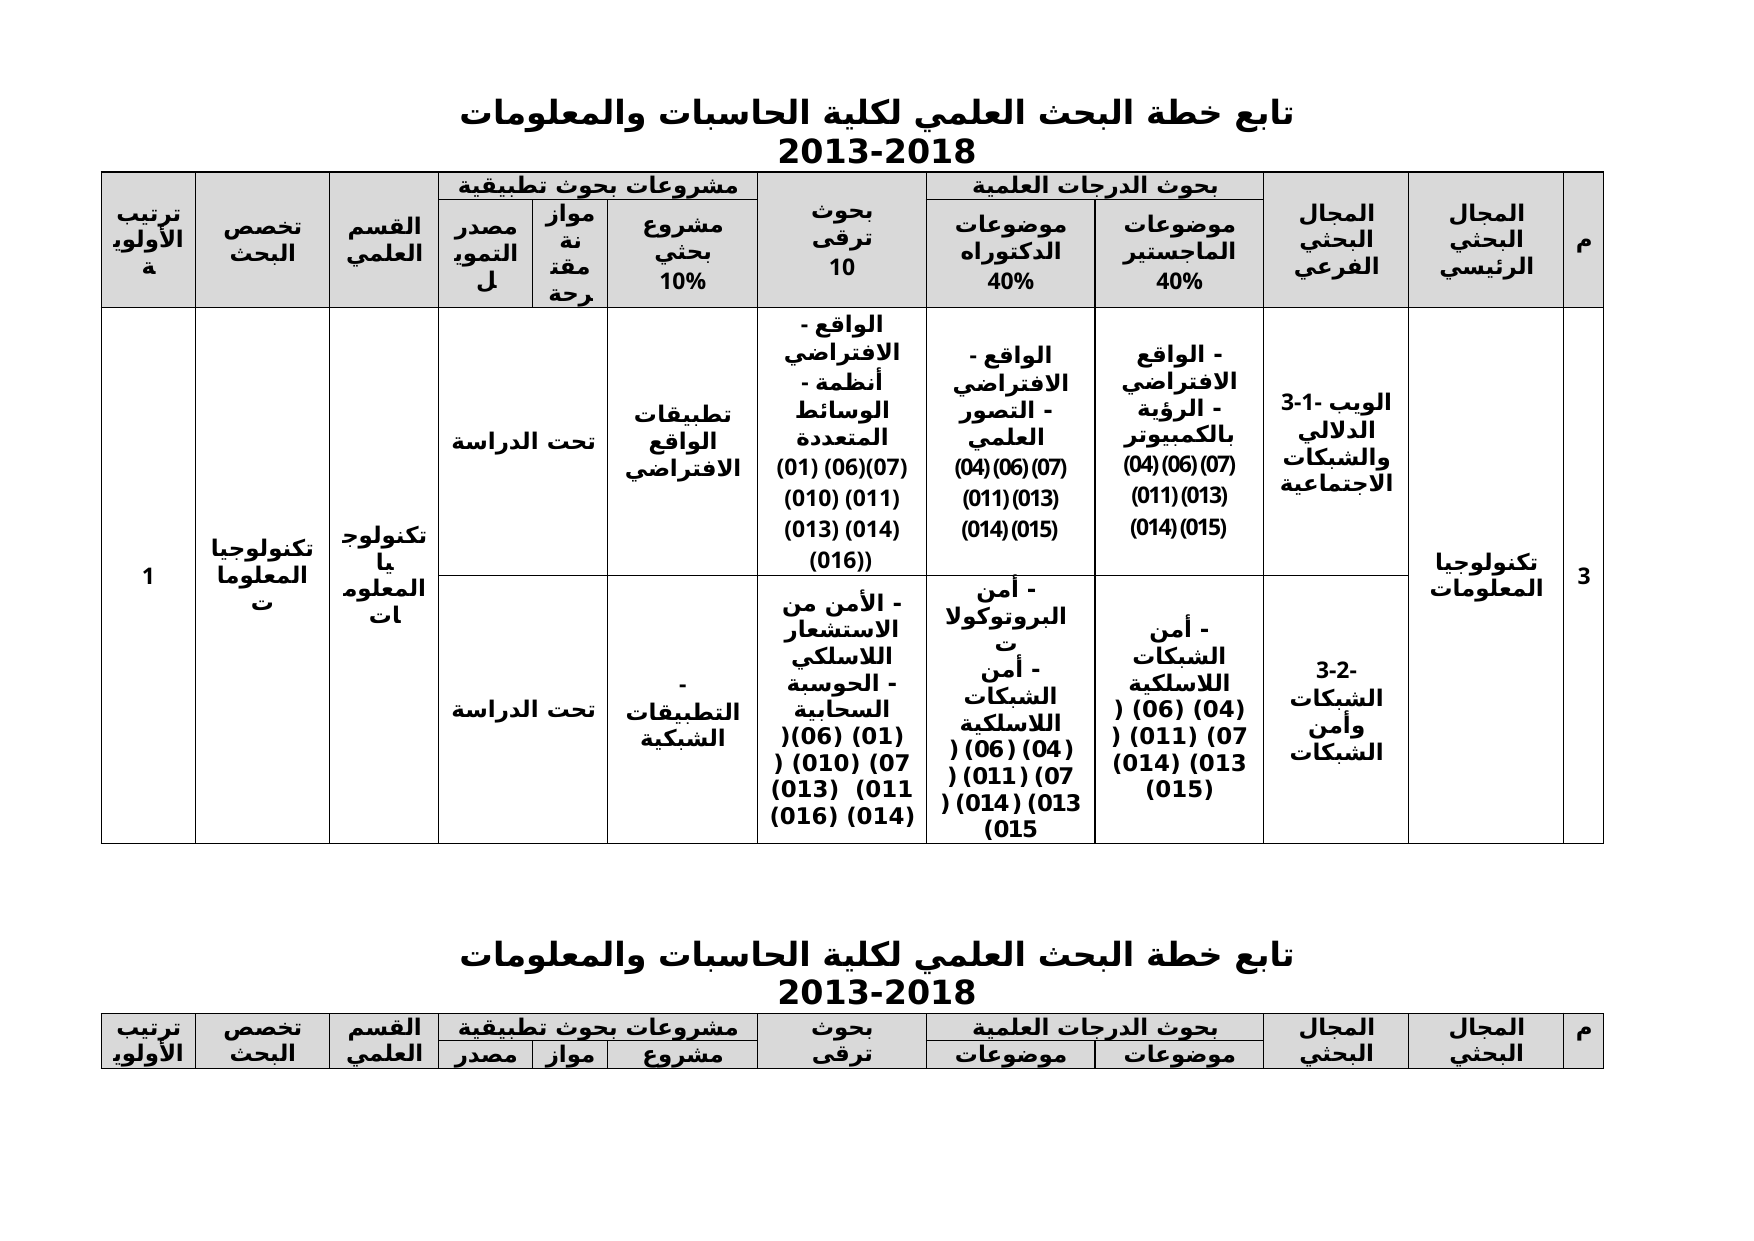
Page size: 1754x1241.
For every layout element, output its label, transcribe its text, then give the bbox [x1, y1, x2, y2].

table_cell - أمن الشبكات اللاسلكية (04) (06) (07) (011) (013) (014) (015) [1096, 576, 1263, 843]
table_header القسم العلمي [330, 173, 438, 307]
table_header بحوث الدرجات العلمية [927, 1014, 1263, 1040]
table_cell - الواقع الافتراضي - أنظمة الوسائط المتعددة (01) (06)(07) (010) (011) (013) (014) (016)) [758, 308, 926, 575]
table_header م [1564, 1014, 1603, 1068]
table_header م [1564, 173, 1603, 307]
table_header بحوث الدرجات العلمية [927, 173, 1263, 199]
table_header ترتيب الأولوية [102, 1014, 195, 1068]
table_header بحوث ترقى 10 [758, 1014, 926, 1068]
table_header مشروعات بحوث تطبيقية [439, 173, 757, 199]
table_cell مشروع بحثي 10% [608, 1041, 757, 1068]
table_cell مصدر التمويل [439, 200, 532, 307]
table_header القسم العلمي [330, 1014, 438, 1068]
table_cell تكنولوجيا المعلومات [330, 308, 438, 843]
table_cell 3-2- الشبكات وأمن الشبكات [1264, 576, 1408, 843]
table_cell - أمن البروتوكولات - أمن الشبكات اللاسلكية (04) (06) (07) (011) (013) (014) (015) [927, 576, 1094, 843]
table_header المجال البحثي الفرعي [1264, 1014, 1408, 1068]
table_cell مشروع بحثي 10% [608, 200, 757, 307]
table_cell - التطبيقات الشبكية [608, 576, 757, 843]
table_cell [927, 1041, 1094, 1068]
table_header المجال البحثي الرئيسي [1409, 173, 1563, 307]
table_cell موضوعات الدكتوراه 40% [927, 200, 1094, 307]
table_cell موازنة مقترحة [533, 1041, 607, 1068]
table_cell موازنة مقترحة [533, 200, 607, 307]
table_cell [1096, 1041, 1263, 1068]
table_header تخصص البحث [196, 173, 329, 307]
text 2013-2018 [112, 133, 1641, 171]
table_cell - الأمن من الاستشعار اللاسلكي - الحوسبة السحابية (01) (06)(07) (010) (011) (013) (014) (016) [758, 576, 926, 843]
table_header ترتيب الأولوية [102, 173, 195, 307]
table_header تخصص البحث [196, 1014, 329, 1068]
table_header بحوث ترقى 10 [758, 173, 926, 307]
table_cell موضوعات الماجستير 40% [1096, 200, 1263, 307]
table_cell تحت الدراسة [439, 576, 607, 843]
table_cell - الواقع الافتراضي - التصور العلمي (04) (06) (07) (011) (013) (014) (015) [927, 308, 1094, 575]
table_cell تكنولوجيا المعلومات [1409, 308, 1563, 843]
table_header المجال البحثي الفرعي [1264, 173, 1408, 307]
table_cell تكنولوجيا المعلومات [196, 308, 329, 843]
table_cell 3 [1564, 308, 1603, 843]
table_header مشروعات بحوث تطبيقية [439, 1014, 757, 1040]
text تابع خطة البحث العلمي لكلية الحاسبات والمعلومات [112, 94, 1641, 133]
table_cell تحت الدراسة [439, 308, 607, 575]
table_cell مصدر التمويل [439, 1041, 532, 1068]
table_cell 3-1- الويب الدلالي والشبكات الاجتماعية [1264, 308, 1408, 575]
text 2013-2018 [112, 974, 1641, 1013]
table_cell - الواقع الافتراضي - الرؤية بالكمبيوتر (04) (06) (07) (011) (013) (014) (015) [1096, 308, 1263, 575]
table_header المجال البحثي الرئيسي [1409, 1014, 1563, 1068]
table_cell 1 [102, 308, 195, 843]
text تابع خطة البحث العلمي لكلية الحاسبات والمعلومات [112, 935, 1641, 974]
table_cell تطبيقات الواقع الافتراضي [608, 308, 757, 575]
